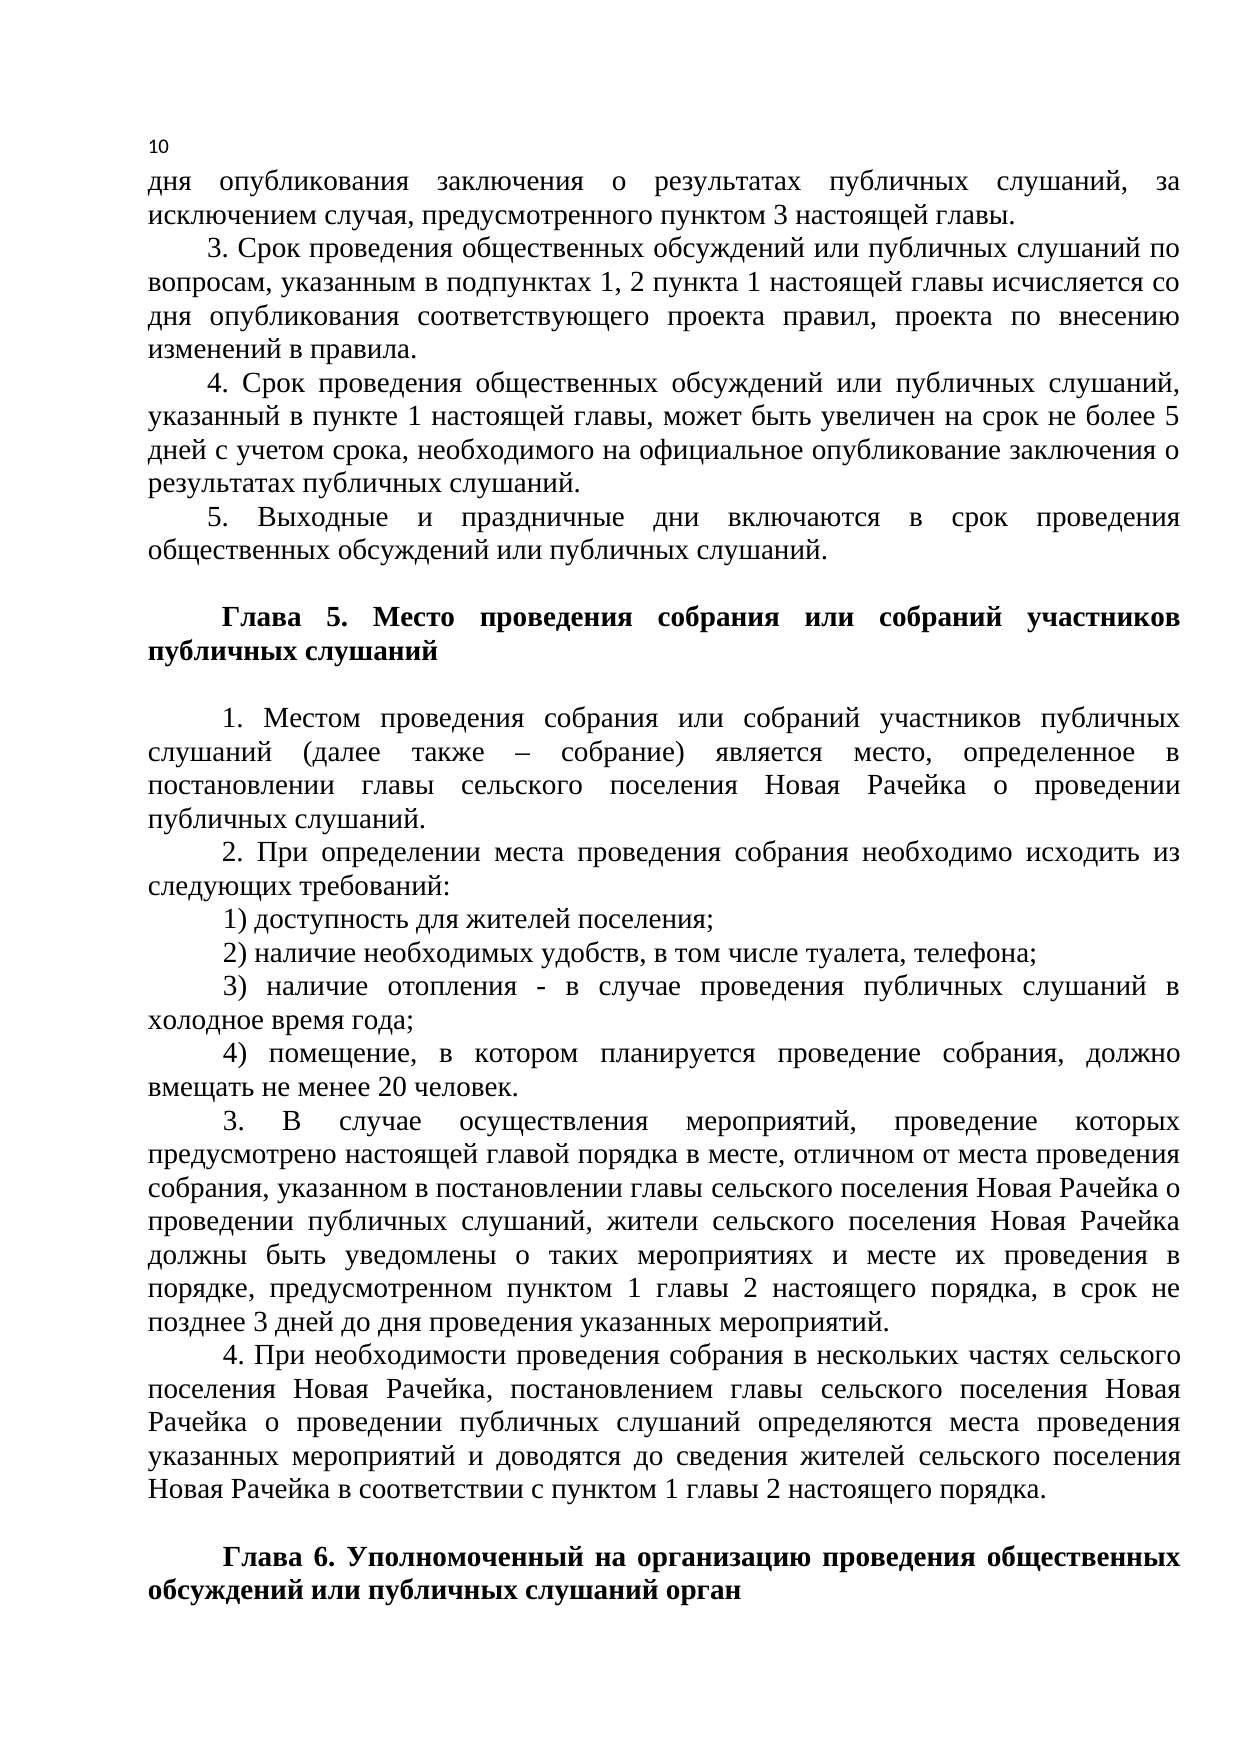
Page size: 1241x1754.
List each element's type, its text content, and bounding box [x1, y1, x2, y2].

text 3. В случае осуществления мероприятий, проведение которых предусмотрено настоящей главой порядка в месте, отличном от места проведения собрания, указанном в постановлении главы сельского поселения Новая Рачейка о проведении публичных слушаний, жители сельского поселения Новая Рачейка должны быть уведомлены о таких мероприятиях и месте их проведения в порядке, предусмотренном пунктом 1 главы 2 настоящего порядка, в срок не позднее 3 дней до дня проведения указанных мероприятий. [148, 1103, 1181, 1337]
text 3. Срок проведения общественных обсуждений или публичных слушаний по вопросам, указанным в подпунктах 1, 2 пункта 1 настоящей главы исчисляется со дня опубликования соответствующего проекта правил, проекта по внесению изменений в правила. [148, 231, 1181, 365]
text 4. Срок проведения общественных обсуждений или публичных слушаний, указанный в пункте 1 настоящей главы, может быть увеличен на срок не более 5 дней с учетом срока, необходимого на официальное опубликование заключения о результатах публичных слушаний. [148, 365, 1181, 499]
text 3) наличие отопления - в случае проведения публичных слушаний в холодное время года; [148, 968, 1181, 1036]
text 2) наличие необходимых удобств, в том числе туалета, телефона; [148, 935, 1181, 968]
text 2. При определении места проведения собрания необходимо исходить из следующих требований: [148, 834, 1181, 901]
text 5. Выходные и праздничные дни включаются в срок проведения общественных обсуждений или публичных слушаний. [148, 499, 1181, 566]
text 4) помещение, в котором планируется проведение собрания, должно вмещать не менее 20 человек. [148, 1036, 1181, 1103]
text 4. При необходимости проведения собрания в нескольких частях сельского поселения Новая Рачейка, постановлением главы сельского поселения Новая Рачейка о проведении публичных слушаний определяются места проведения указанных мероприятий и доводятся до сведения жителей сельского поселения Новая Рачейка в соответствии с пунктом 1 главы 2 настоящего порядка. [148, 1337, 1181, 1505]
text 1) доступность для жителей поселения; [148, 901, 1181, 935]
text 1. Местом проведения собрания или собраний участников публичных слушаний (далее также – собрание) является место, определенное в постановлении главы сельского поселения Новая Рачейка о проведении публичных слушаний. [148, 700, 1181, 834]
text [148, 163, 1181, 231]
subtitle Глава 6. Уполномоченный на организацию проведения общественных обсуждений или публичных слушаний орган [148, 1539, 1181, 1606]
subtitle Глава 5. Место проведения собрания или собраний участников публичных слушаний [148, 599, 1181, 667]
